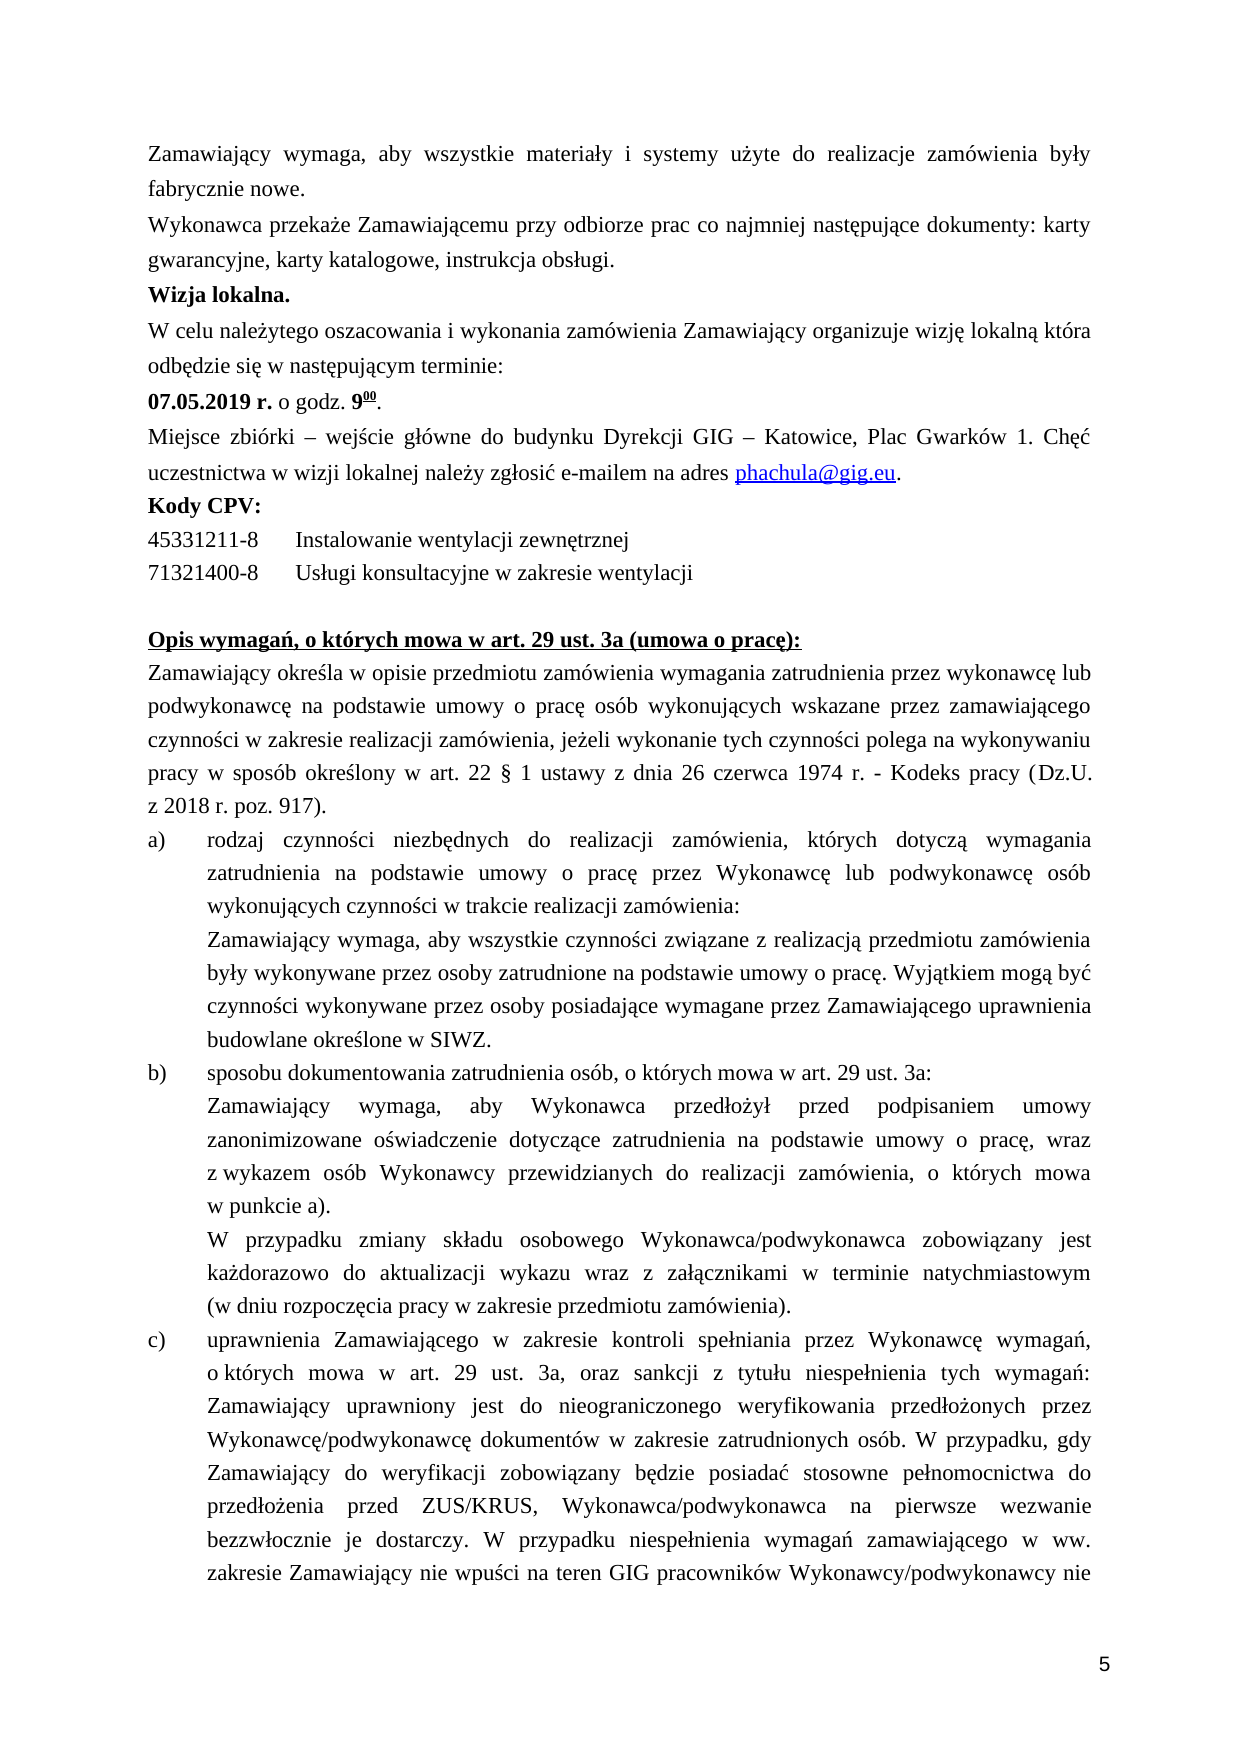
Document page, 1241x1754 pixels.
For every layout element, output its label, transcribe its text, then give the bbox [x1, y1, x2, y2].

text Opis wymagań, o których mowa w art. 29 ust. 3a (umowa o pracę): [148, 620, 1092, 654]
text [148, 1320, 1092, 1587]
list Wizja lokalna. [148, 274, 1092, 310]
list 71321400-8 Usługi konsultacyjne w zakresie wentylacji [148, 554, 1092, 587]
text W przypadku zmiany składu osobowego Wykonawca/podwykonawca zobowiązany jest każdorazowo do aktualizacji wykazu wraz z załącznikami w terminie natychmiastowym (w dniu rozpoczęcia pracy w zakresie przedmiotu zamówienia). [148, 1220, 1092, 1320]
list Wykonawca przekaże Zamawiającemu przy odbiorze prac co najmniej następujące dokumenty: karty gwarancyjne, karty katalogowe, instrukcja obsługi. [148, 204, 1092, 274]
list sposobu dokumentowania zatrudnienia osób, o których mowa w art. 29 ust. 3a: [148, 1054, 1092, 1087]
list Zamawiający wymaga, aby wszystkie materiały i systemy użyte do realizacje zamówienia były fabrycznie nowe. [148, 133, 1092, 204]
list Miejsce zbiórki – wejście główne do budynku Dyrekcji GIG – Katowice, Plac Gwarków 1. Chęć uczestnictwa w wizji lokalnej należy zgłosić e-mailem na adres phachula@gig.eu. [148, 416, 1092, 487]
list 45331211-8 Instalowanie wentylacji zewnętrznej [148, 520, 1092, 554]
text Zamawiający wymaga, aby Wykonawca przedłożył przed podpisaniem umowy zanonimizowane oświadczenie dotyczące zatrudnienia na podstawie umowy o pracę, wraz z wykazem osób Wykonawcy przewidzianych do realizacji zamówienia, o których mowa w punkcie a). [148, 1087, 1092, 1220]
list 07.05.2019 r. o godz. 900. [148, 381, 1092, 416]
list rodzaj czynności niezbędnych do realizacji zamówienia, których dotyczą wymagania zatrudnienia na podstawie umowy o pracę przez Wykonawcę lub podwykonawcę osób wykonujących czynności w trakcie realizacji zamówienia: [148, 820, 1092, 920]
text Zamawiający wymaga, aby wszystkie czynności związane z realizacją przedmiotu zamówienia były wykonywane przez osoby zatrudnione na podstawie umowy o pracę. Wyjątkiem mogą być czynności wykonywane przez osoby posiadające wymagane przez Zamawiającego uprawnienia budowlane określone w SIWZ. [148, 920, 1092, 1054]
list W celu należytego oszacowania i wykonania zamówienia Zamawiający organizuje wizję lokalną która odbędzie się w następującym terminie: [148, 310, 1092, 381]
text Zamawiający określa w opisie przedmiotu zamówienia wymagania zatrudnienia przez wykonawcę lub podwykonawcę na podstawie umowy o pracę osób wykonujących wskazane przez zamawiającego czynności w zakresie realizacji zamówienia, jeżeli wykonanie tych czynności polega na wykonywaniu pracy w sposób określony w art. 22 § 1 ustawy z dnia 26 czerwca 1974 r. - Kodeks pracy (Dz.U. z 2018 r. poz. 917). [148, 654, 1092, 820]
list Kody CPV: [148, 487, 1092, 520]
